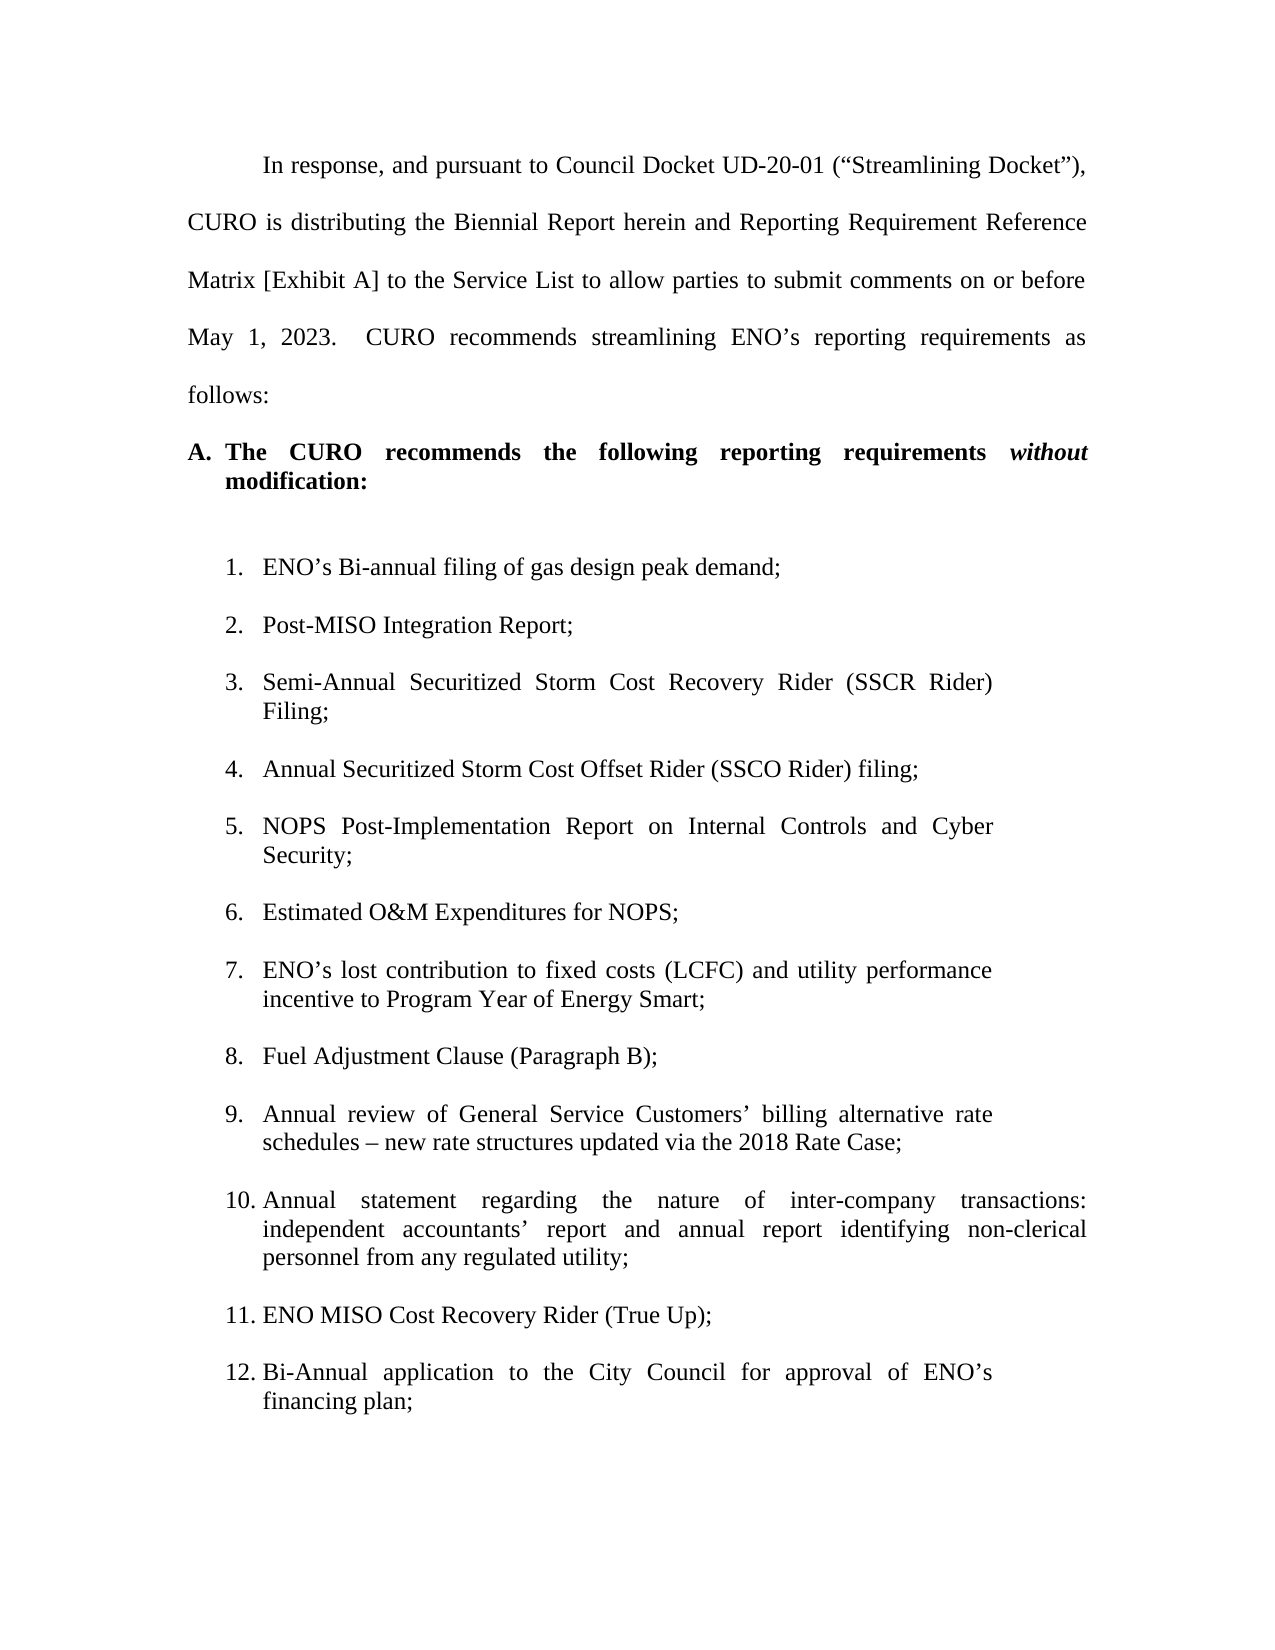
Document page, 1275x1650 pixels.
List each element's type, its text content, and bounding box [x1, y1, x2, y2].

list Fuel Adjustment Clause (Paragraph B); [225, 1041, 994, 1070]
list Annual review of General Service Customers’ billing alternative rate schedules – new rate structures updated via the 2018 Rate Case; [225, 1099, 994, 1156]
list Annual statement regarding the nature of inter-company transactions: independent accountants’ report and annual report identifying non-clerical personnel from any regulated utility; [225, 1185, 1087, 1271]
list NOPS Post-Implementation Report on Internal Controls and Cyber Security; [225, 811, 994, 869]
list Annual Securitized Storm Cost Offset Rider (SSCO Rider) filing; [225, 754, 994, 782]
list ENO’s Bi-annual filing of gas design peak demand; [225, 552, 994, 581]
text In response, and pursuant to Council Docket UD-20-01 (“Streamlining Docket”), CURO is distributing the Biennial Report herein and Reporting Requirement Reference Matrix [Exhibit A] to the Service List to allow parties to submit comments on or before May 1, 2023. CURO recommends streamlining ENO’s reporting requirements as follows: [187, 150, 1087, 409]
list ENO’s lost contribution to fixed costs (LCFC) and utility performance incentive to Program Year of Energy Smart; [225, 955, 994, 1012]
list Bi-Annual application to the City Council for approval of ENO’s financing plan; [225, 1357, 994, 1415]
list Semi-Annual Securitized Storm Cost Recovery Rider (SSCR Rider) Filing; [225, 667, 994, 725]
list Post-MISO Integration Report; [225, 610, 994, 639]
list The CURO recommends the following reporting requirements without modification: [187, 437, 1087, 495]
list Estimated O&M Expenditures for NOPS; [225, 897, 994, 926]
list ENO MISO Cost Recovery Rider (True Up); [225, 1300, 994, 1329]
